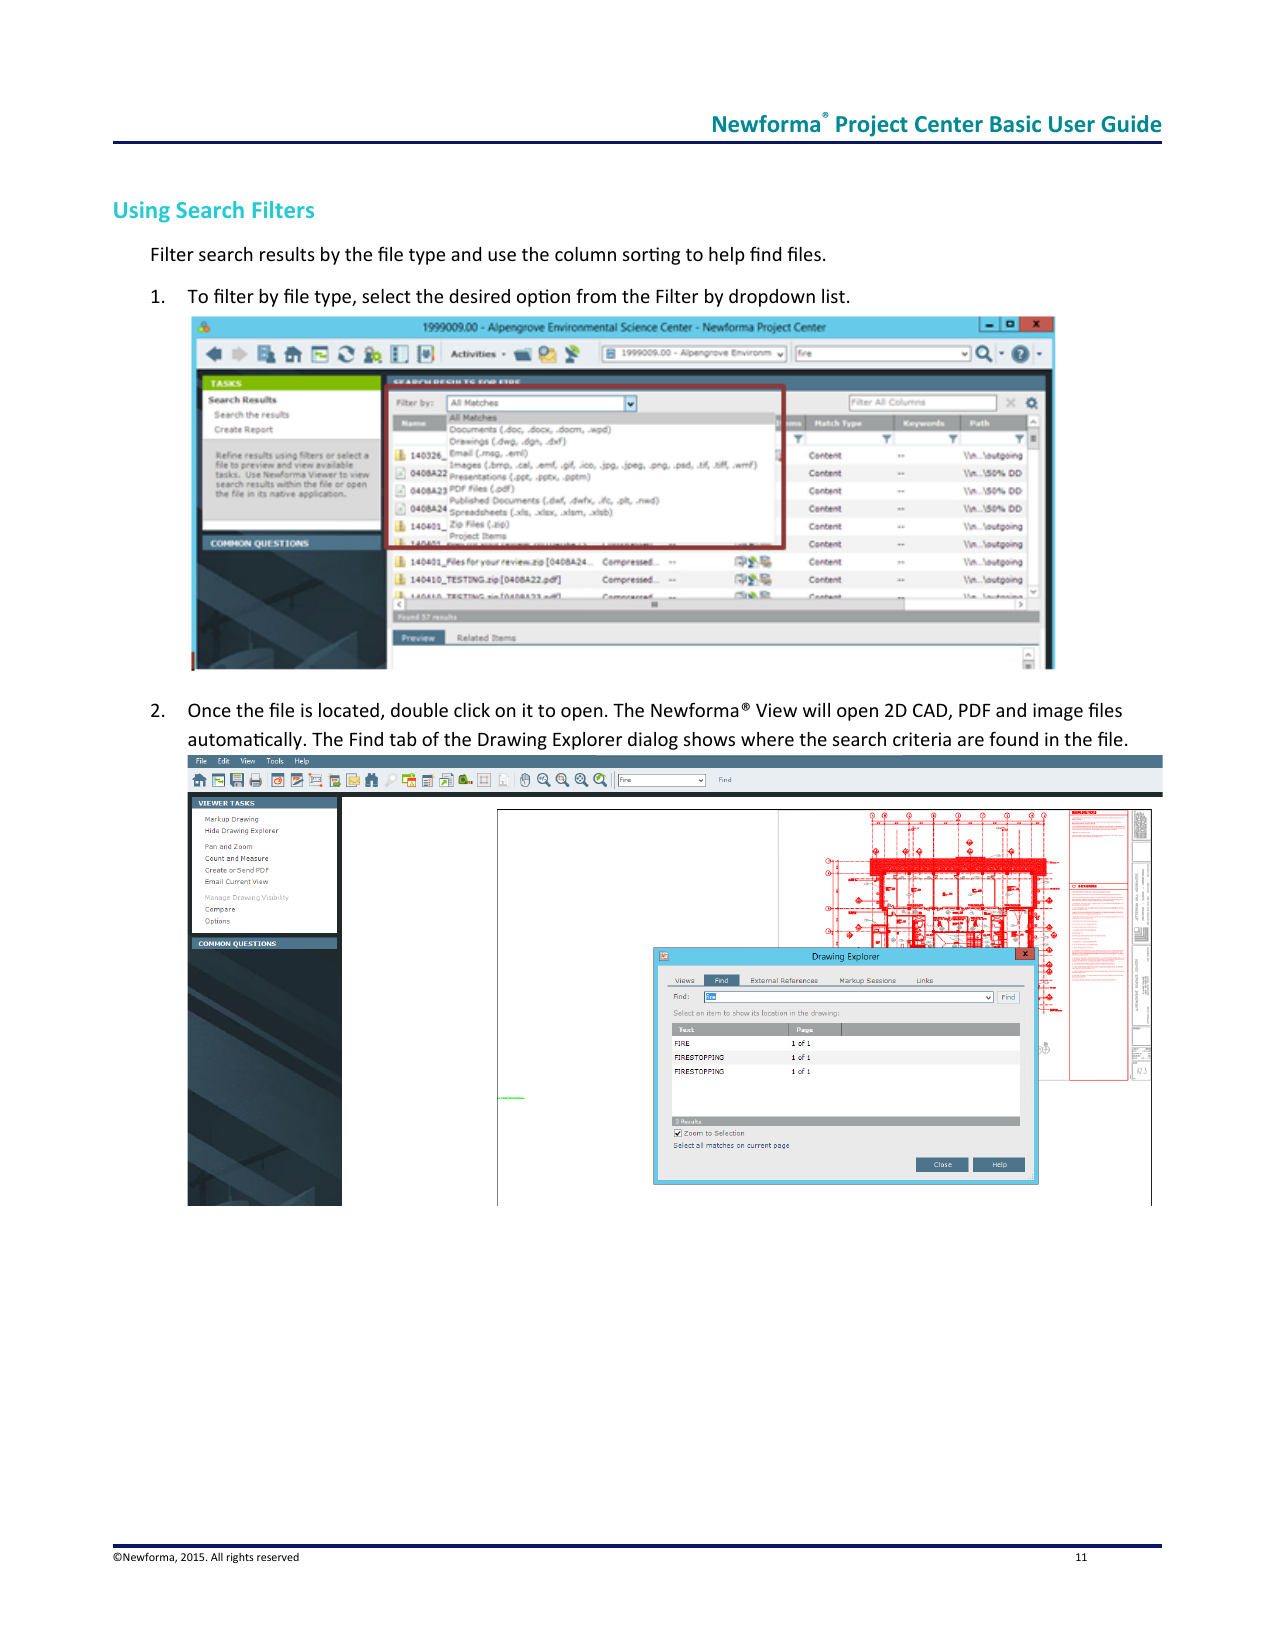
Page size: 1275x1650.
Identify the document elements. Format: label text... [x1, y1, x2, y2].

picture [187, 312, 1057, 682]
picture [187, 755, 1163, 1206]
text Using Search Filters [112, 194, 1162, 225]
text Filter search results by the file type and use the column sorting to help find files. [150, 242, 1162, 267]
